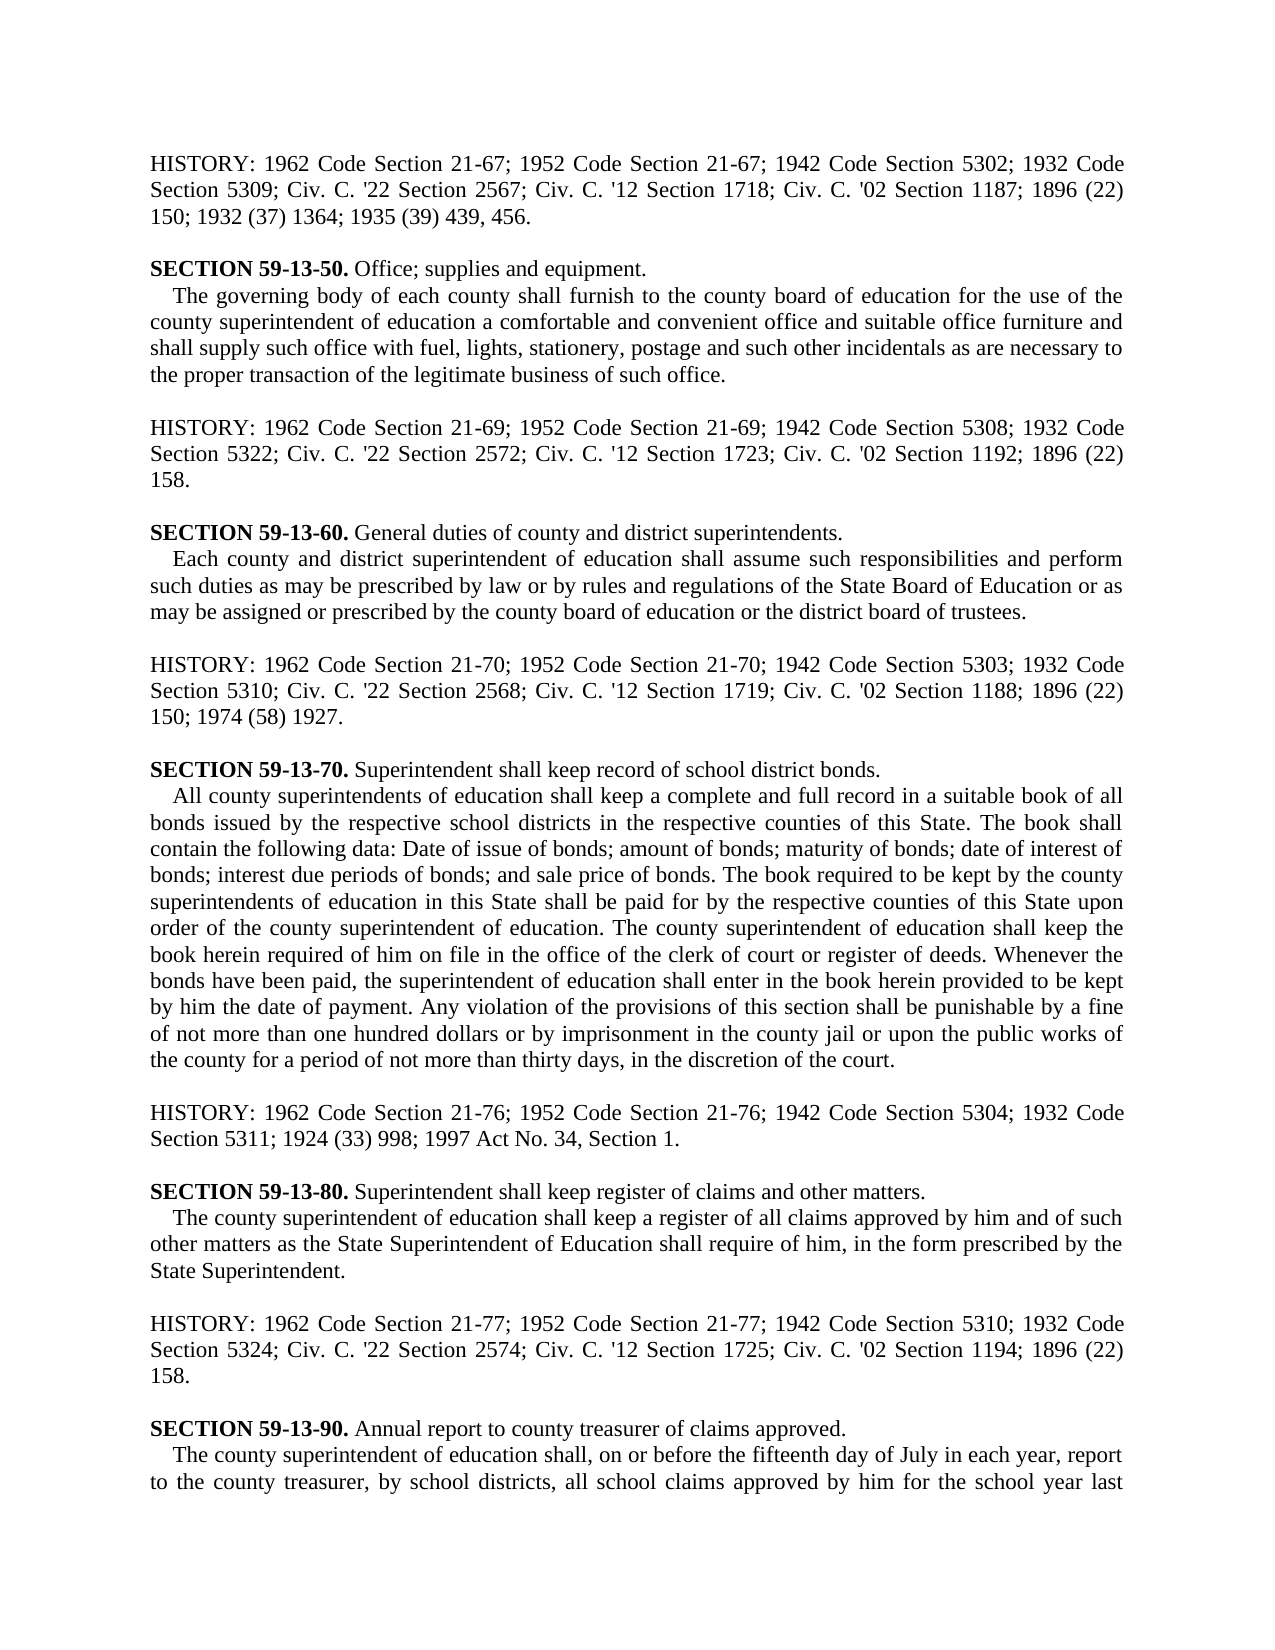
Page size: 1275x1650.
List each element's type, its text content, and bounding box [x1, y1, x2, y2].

text SECTION 59-13-50. Office; supplies and equipment. [150, 255, 1125, 282]
text HISTORY: 1962 Code Section 21-70; 1952 Code Section 21-70; 1942 Code Section 5303; 1932 Code Section 5310; Civ. C. '22 Section 2568; Civ. C. '12 Section 1719; Civ. C. '02 Section 1188; 1896 (22) 150; 1974 (58) 1927. [150, 651, 1125, 730]
text SECTION 59-13-80. Superintendent shall keep register of claims and other matters. [150, 1178, 1125, 1204]
text HISTORY: 1962 Code Section 21-67; 1952 Code Section 21-67; 1942 Code Section 5302; 1932 Code Section 5309; Civ. C. '22 Section 2567; Civ. C. '12 Section 1718; Civ. C. '02 Section 1187; 1896 (22) 150; 1932 (37) 1364; 1935 (39) 439, 456. [150, 150, 1125, 229]
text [150, 1441, 1125, 1494]
text The county superintendent of education shall keep a register of all claims approved by him and of such other matters as the State Superintendent of Education shall require of him, in the form prescribed by the State Superintendent. [150, 1204, 1125, 1283]
text SECTION 59-13-90. Annual report to county treasurer of claims approved. [150, 1415, 1125, 1441]
text HISTORY: 1962 Code Section 21-76; 1952 Code Section 21-76; 1942 Code Section 5304; 1932 Code Section 5311; 1924 (33) 998; 1997 Act No. 34, Section 1. [150, 1099, 1125, 1151]
text Each county and district superintendent of education shall assume such responsibilities and perform such duties as may be prescribed by law or by rules and regulations of the State Board of Education or as may be assigned or prescribed by the county board of education or the district board of trustees. [150, 545, 1125, 624]
text HISTORY: 1962 Code Section 21-69; 1952 Code Section 21-69; 1942 Code Section 5308; 1932 Code Section 5322; Civ. C. '22 Section 2572; Civ. C. '12 Section 1723; Civ. C. '02 Section 1192; 1896 (22) 158. [150, 413, 1125, 493]
text The governing body of each county shall furnish to the county board of education for the use of the county superintendent of education a comfortable and convenient office and suitable office furniture and shall supply such office with fuel, lights, stationery, postage and such other incidentals as are necessary to the proper transaction of the legitimate business of such office. [150, 282, 1125, 387]
text SECTION 59-13-60. General duties of county and district superintendents. [150, 519, 1125, 545]
text SECTION 59-13-70. Superintendent shall keep record of school district bonds. [150, 756, 1125, 782]
text HISTORY: 1962 Code Section 21-77; 1952 Code Section 21-77; 1942 Code Section 5310; 1932 Code Section 5324; Civ. C. '22 Section 2574; Civ. C. '12 Section 1725; Civ. C. '02 Section 1194; 1896 (22) 158. [150, 1309, 1125, 1389]
text All county superintendents of education shall keep a complete and full record in a suitable book of all bonds issued by the respective school districts in the respective counties of this State. The book shall contain the following data: Date of issue of bonds; amount of bonds; maturity of bonds; date of interest of bonds; interest due periods of bonds; and sale price of bonds. The book required to be kept by the county superintendents of education in this State shall be paid for by the respective counties of this State upon order of the county superintendent of education. The county superintendent of education shall keep the book herein required of him on file in the office of the clerk of court or register of deeds. Whenever the bonds have been paid, the superintendent of education shall enter in the book herein provided to be kept by him the date of payment. Any violation of the provisions of this section shall be punishable by a fine of not more than one hundred dollars or by imprisonment in the county jail or upon the public works of the county for a period of not more than thirty days, in the discretion of the court. [150, 782, 1125, 1072]
